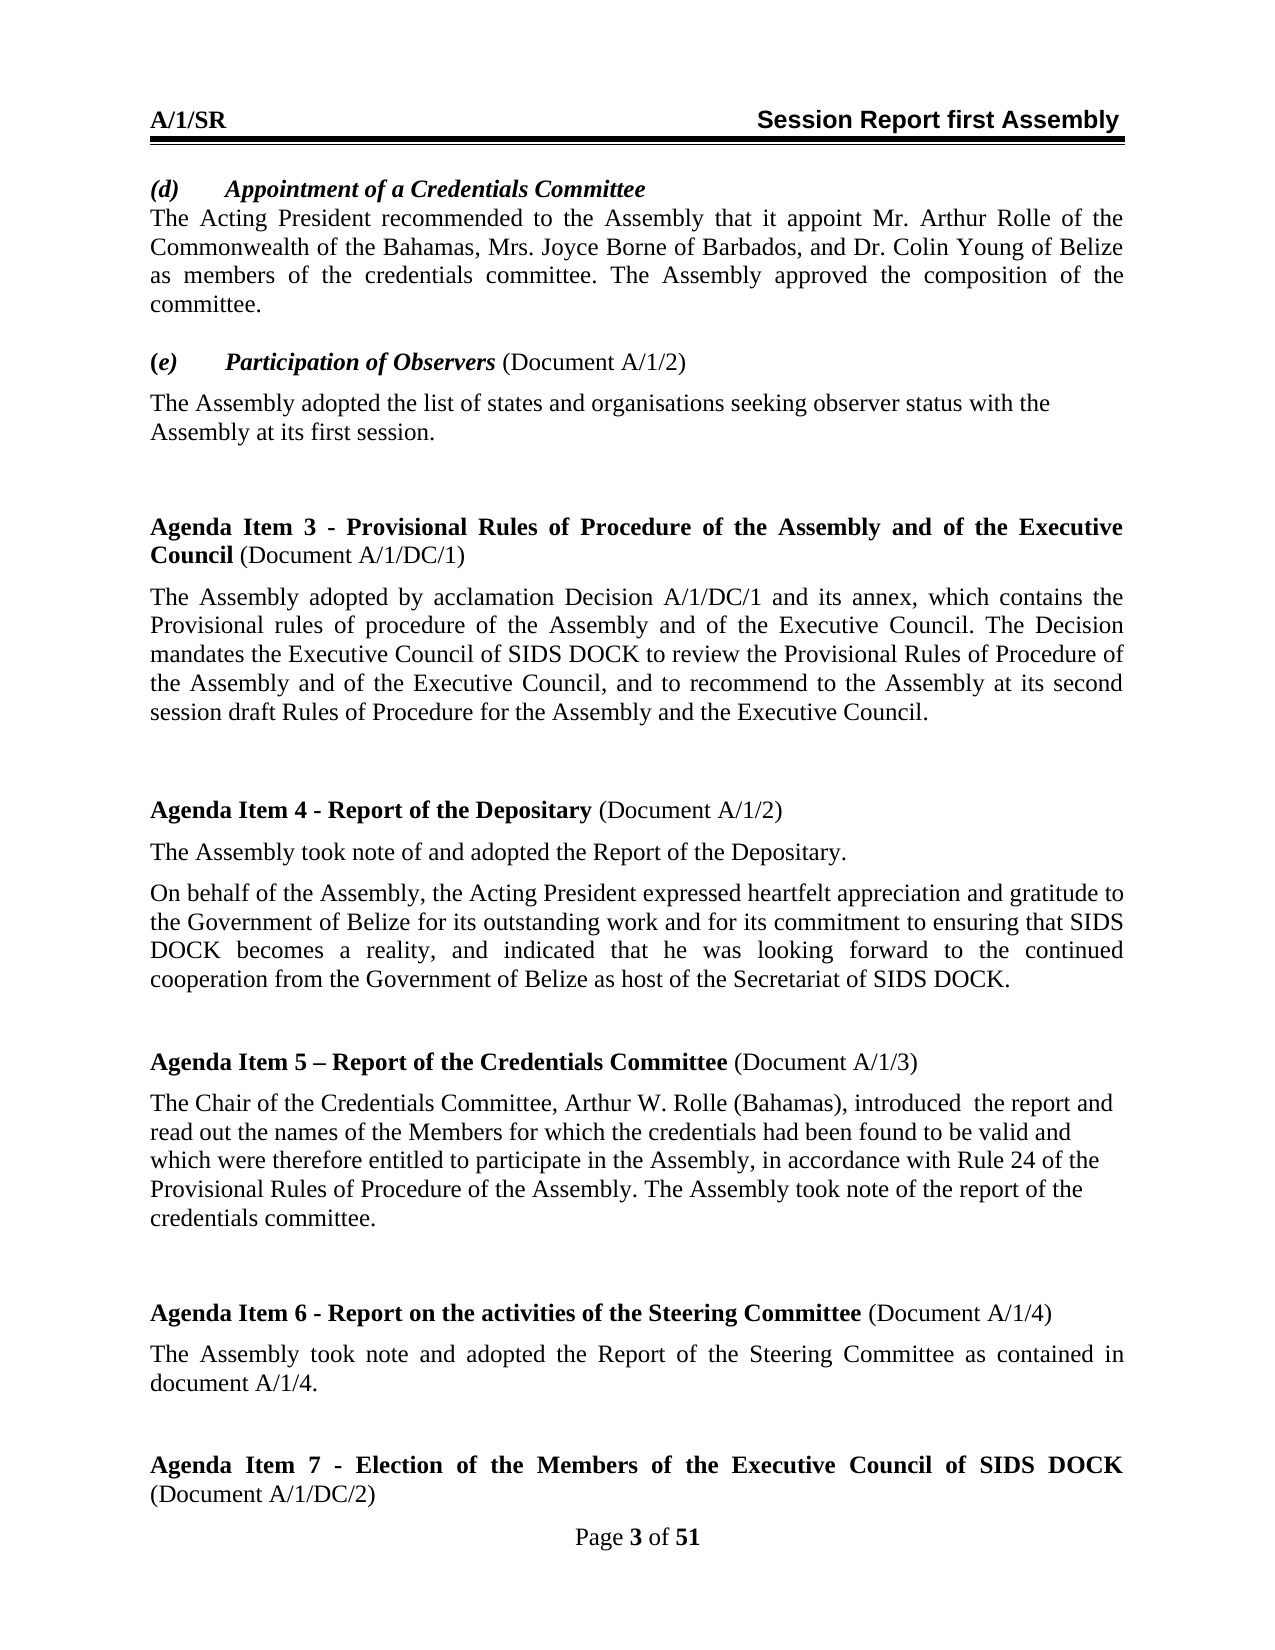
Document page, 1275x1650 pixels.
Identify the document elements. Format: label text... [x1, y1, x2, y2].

text Agenda Item 3 - Provisional Rules of Procedure of the Assembly and of the Executive Council (Document A/1/DC/1) [150, 512, 1125, 569]
text Agenda Item 4 - Report of the Depositary (Document A/1/2) [150, 795, 1125, 824]
text The Assembly adopted the list of states and organisations seeking observer status with the Assembly at its first session. [150, 388, 1125, 445]
text Agenda Item 6 - Report on the activities of the Steering Committee (Document A/1/4) [150, 1298, 1125, 1327]
text The Assembly took note of and adopted the Report of the Depositary. [150, 837, 1125, 865]
text A/1/SR Session Report first Assembly [150, 105, 1125, 136]
text The Chair of the Credentials Committee, Arthur W. Rolle (Bahamas), introduced the report and read out the names of the Members for which the credentials had been found to be valid and which were therefore entitled to participate in the Assembly, in accordance with Rule 24 of the Provisional Rules of Procedure of the Assembly. The Assembly took note of the report of the credentials committee. [150, 1088, 1125, 1232]
text The Acting President recommended to the Assembly that it appoint Mr. Arthur Rolle of the Commonwealth of the Bahamas, Mrs. Joyce Borne of Barbados, and Dr. Colin Young of Belize as members of the credentials committee. The Assembly approved the composition of the committee. [150, 203, 1125, 318]
text The Assembly adopted by acclamation Decision A/1/DC/1 and its annex, which contains the Provisional rules of procedure of the Assembly and of the Executive Council. The Decision mandates the Executive Council of SIDS DOCK to review the Provisional Rules of Procedure of the Assembly and of the Executive Council, and to recommend to the Assembly at its second session draft Rules of Procedure for the Assembly and the Executive Council. [150, 582, 1125, 725]
text On behalf of the Assembly, the Acting President expressed heartfelt appreciation and gratitude to the Government of Belize for its outstanding work and for its commitment to ensuring that SIDS DOCK becomes a reality, and indicated that he was looking forward to the continued cooperation from the Government of Belize as host of the Secretariat of SIDS DOCK. [150, 878, 1125, 993]
text The Assembly took note and adopted the Report of the Steering Committee as contained in document A/1/4. [150, 1339, 1125, 1397]
text (e) Participation of Observers (Document A/1/2) [150, 347, 1125, 375]
text (d) Appointment of a Credentials Committee [150, 174, 1125, 203]
text Agenda Item 5 – Report of the Credentials Committee (Document A/1/3) [150, 1047, 1125, 1075]
text Agenda Item 7 - Election of the Members of the Executive Council of SIDS DOCK (Document A/1/DC/2) [150, 1450, 1125, 1508]
